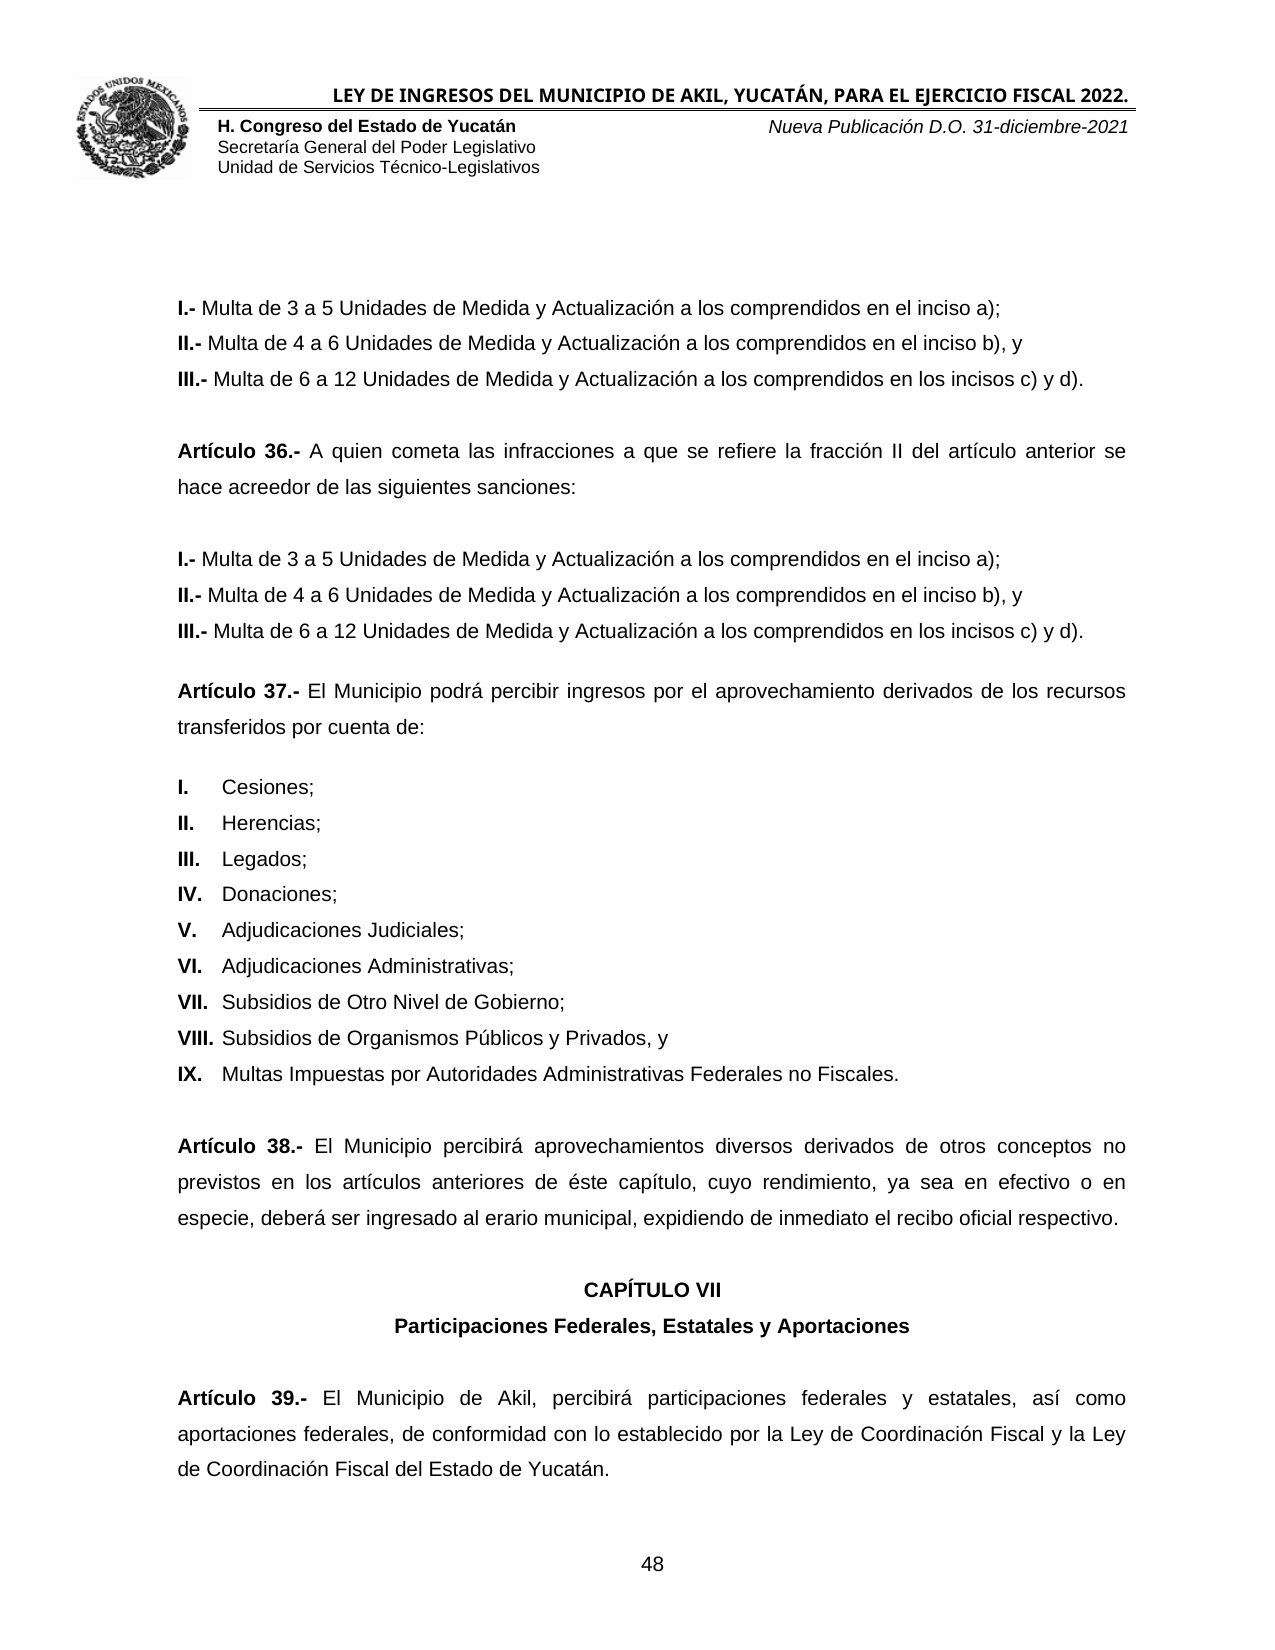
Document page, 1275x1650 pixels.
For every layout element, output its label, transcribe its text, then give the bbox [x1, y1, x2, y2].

text Artículo 39.- El Municipio de Akil, percibirá participaciones federales y estatales, así como aportaciones federales, de conformidad con lo establecido por la Ley de Coordinación Fiscal y la Ley de Coordinación Fiscal del Estado de Yucatán. [177, 1385, 1127, 1481]
list Herencias; [177, 810, 1127, 834]
list Adjudicaciones Judiciales; [177, 918, 1127, 942]
text Participaciones Federales, Estatales y Aportaciones [177, 1313, 1127, 1337]
list Cesiones; [177, 774, 1127, 798]
text Artículo 36.- A quien cometa las infracciones a que se refiere la fracción II del artículo anterior se hace acreedor de las siguientes sanciones: [177, 439, 1127, 499]
text III.- Multa de 6 a 12 Unidades de Medida y Actualización a los comprendidos en los incisos c) y d). [177, 619, 1127, 643]
list Legados; [177, 846, 1127, 870]
text III.- Multa de 6 a 12 Unidades de Medida y Actualización a los comprendidos en los incisos c) y d). [177, 367, 1127, 391]
text II.- Multa de 4 a 6 Unidades de Medida y Actualización a los comprendidos en el inciso b), y [177, 331, 1127, 355]
text Artículo 38.- El Municipio percibirá aprovechamientos diversos derivados de otros conceptos no previstos en los artículos anteriores de éste capítulo, cuyo rendimiento, ya sea en efectivo o en especie, deberá ser ingresado al erario municipal, expidiendo de inmediato el recibo oficial respectivo. [177, 1134, 1127, 1230]
text I.- Multa de 3 a 5 Unidades de Medida y Actualización a los comprendidos en el inciso a); [177, 295, 1127, 319]
list Donaciones; [177, 882, 1127, 906]
text Artículo 37.- El Municipio podrá percibir ingresos por el aprovechamiento derivados de los recursos transferidos por cuenta de: [177, 679, 1127, 738]
list Adjudicaciones Administrativas; [177, 954, 1127, 978]
list Subsidios de Otro Nivel de Gobierno; [177, 990, 1127, 1014]
text II.- Multa de 4 a 6 Unidades de Medida y Actualización a los comprendidos en el inciso b), y [177, 583, 1127, 607]
text CAPÍTULO VII [177, 1278, 1127, 1302]
list Multas Impuestas por Autoridades Administrativas Federales no Fiscales. [177, 1062, 1127, 1086]
text I.- Multa de 3 a 5 Unidades de Medida y Actualización a los comprendidos en el inciso a); [177, 547, 1127, 571]
list Subsidios de Organismos Públicos y Privados, y [177, 1026, 1127, 1050]
